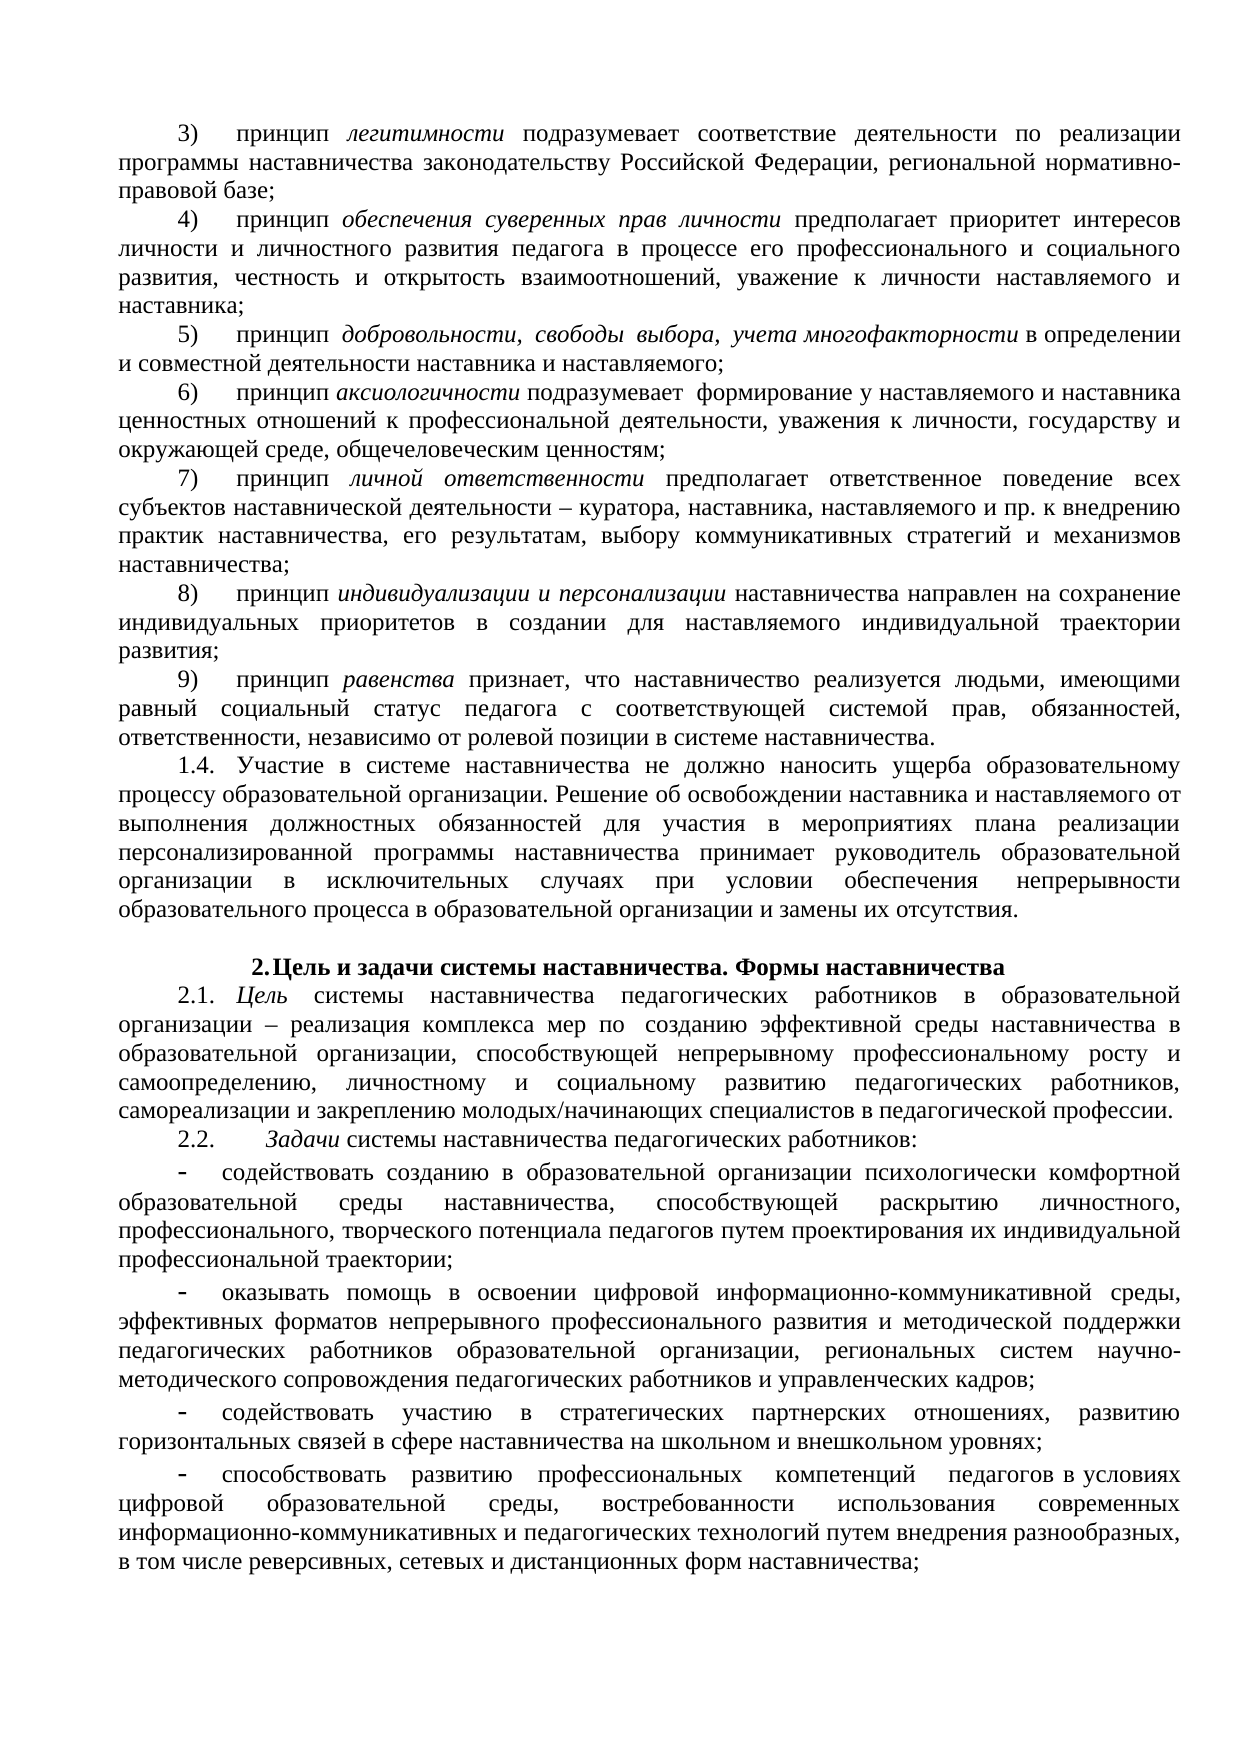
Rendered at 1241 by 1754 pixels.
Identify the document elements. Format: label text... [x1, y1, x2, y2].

list принцип добровольности, свободы выбора, учета многофакторности в определении и совместной деятельности наставника и наставляемого; [118, 319, 1181, 377]
list принцип легитимности подразумевает соответствие деятельности по реализации программы наставничества законодательству Российской Федерации, региональной нормативно-правовой базе; [118, 118, 1181, 204]
list Задачи системы наставничества педагогических работников: [118, 1124, 1181, 1153]
list принцип обеспечения суверенных прав личности предполагает приоритет интересов личности и личностного развития педагога в процессе его профессионального и социального развития, честность и открытость взаимоотношений, уважение к личности наставляемого и наставника; [118, 204, 1181, 319]
list содействовать созданию в образовательной организации психологически комфортной образовательной среды наставничества, способствующей раскрытию личностного, профессионального, творческого потенциала педагогов путем проектирования их индивидуальной профессиональной траектории; [118, 1153, 1181, 1273]
list способствовать развитию профессиональных компетенций педагогов в условиях цифровой образовательной среды, востребованности использования современных информационно-коммуникативных и педагогических технологий путем внедрения разнообразных, в том числе реверсивных, сетевых и дистанционных форм наставничества; [118, 1455, 1181, 1575]
list принцип индивидуализации и персонализации наставничества направлен на сохранение индивидуальных приоритетов в создании для наставляемого индивидуальной траектории развития; [118, 578, 1181, 664]
list принцип личной ответственности предполагает ответственное поведение всех субъектов наставнической деятельности – куратора, наставника, наставляемого и пр. к внедрению практик наставничества, его результатам, выбору коммуникативных стратегий и механизмов наставничества; [118, 463, 1181, 578]
list принцип равенства признает, что наставничество реализуется людьми, имеющими равный социальный статус педагога с соответствующей системой прав, обязанностей, ответственности, независимо от ролевой позиции в системе наставничества. [118, 664, 1181, 751]
list Участие в системе наставничества не должно наносить ущерба образовательному процессу образовательной организации. Решение об освобождении наставника и наставляемого от выполнения должностных обязанностей для участия в мероприятиях плана реализации персонализированной программы наставничества принимает руководитель образовательной организации в исключительных случаях при условии обеспечения непрерывности образовательного процесса в образовательной организации и замены их отсутствия. [118, 751, 1181, 923]
list Цель и задачи системы наставничества. Формы наставничества [251, 952, 1181, 981]
list оказывать помощь в освоении цифровой информационно-коммуникативной среды, эффективных форматов непрерывного профессионального развития и методической поддержки педагогических работников образовательной организации, региональных систем научно-методического сопровождения педагогических работников и управленческих кадров; [118, 1273, 1181, 1393]
list Цель системы наставничества педагогических работников в образовательной организации – реализация комплекса мер по созданию эффективной среды наставничества в образовательной организации, способствующей непрерывному профессиональному росту и самоопределению, личностному и социальному развитию педагогических работников, самореализации и закреплению молодых/начинающих специалистов в педагогической профессии. [118, 981, 1181, 1124]
list содействовать участию в стратегических партнерских отношениях, развитию горизонтальных связей в сфере наставничества на школьном и внешкольном уровнях; [118, 1393, 1181, 1455]
list принцип аксиологичности подразумевает формирование у наставляемого и наставника ценностных отношений к профессиональной деятельности, уважения к личности, государству и окружающей среде, общечеловеческим ценностям; [118, 377, 1181, 463]
